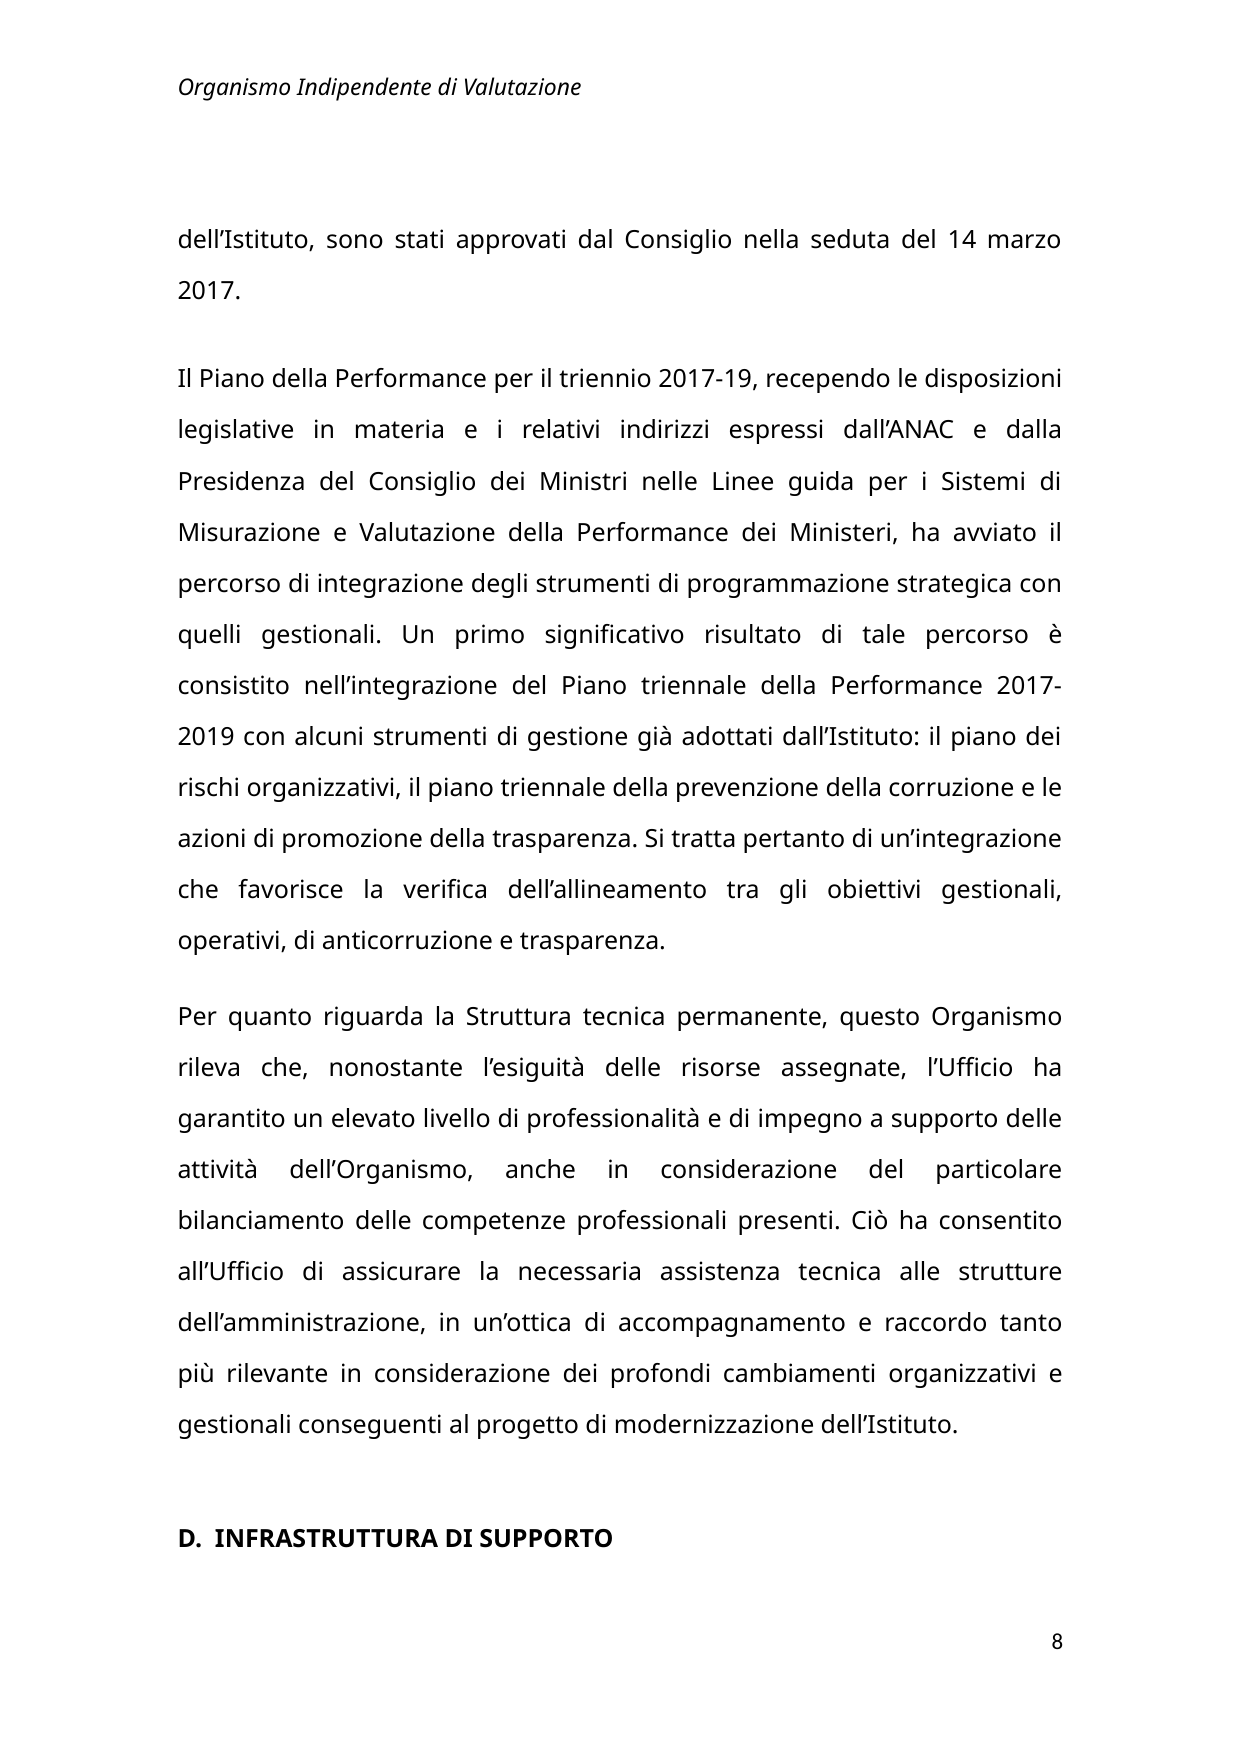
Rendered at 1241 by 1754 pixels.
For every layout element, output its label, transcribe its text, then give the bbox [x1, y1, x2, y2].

text D. INFRASTRUTTURA DI SUPPORTO [177, 1520, 1063, 1554]
text Il Piano della Performance per il triennio 2017-19, recependo le disposizioni legislative in materia e i relativi indirizzi espressi dall’ANAC e dalla Presidenza del Consiglio dei Ministri nelle Linee guida per i Sistemi di Misurazione e Valutazione della Performance dei Ministeri, ha avviato il percorso di integrazione degli strumenti di programmazione strategica con quelli gestionali. Un primo significativo risultato di tale percorso è consistito nell’integrazione del Piano triennale della Performance 2017-2019 con alcuni strumenti di gestione già adottati dall’Istituto: il piano dei rischi organizzativi, il piano triennale della prevenzione della corruzione e le azioni di promozione della trasparenza. Si tratta pertanto di un’integrazione che favorisce la verifica dell’allineamento tra gli obiettivi gestionali, operativi, di anticorruzione e trasparenza. [177, 361, 1063, 957]
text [177, 221, 1063, 307]
text Per quanto riguarda la Struttura tecnica permanente, questo Organismo rileva che, nonostante l’esiguità delle risorse assegnate, l’Ufficio ha garantito un elevato livello di professionalità e di impegno a supporto delle attività dell’Organismo, anche in considerazione del particolare bilanciamento delle competenze professionali presenti. Ciò ha consentito all’Ufficio di assicurare la necessaria assistenza tecnica alle strutture dell’amministrazione, in un’ottica di accompagnamento e raccordo tanto più rilevante in considerazione dei profondi cambiamenti organizzativi e gestionali conseguenti al progetto di modernizzazione dell’Istituto. [177, 998, 1063, 1441]
